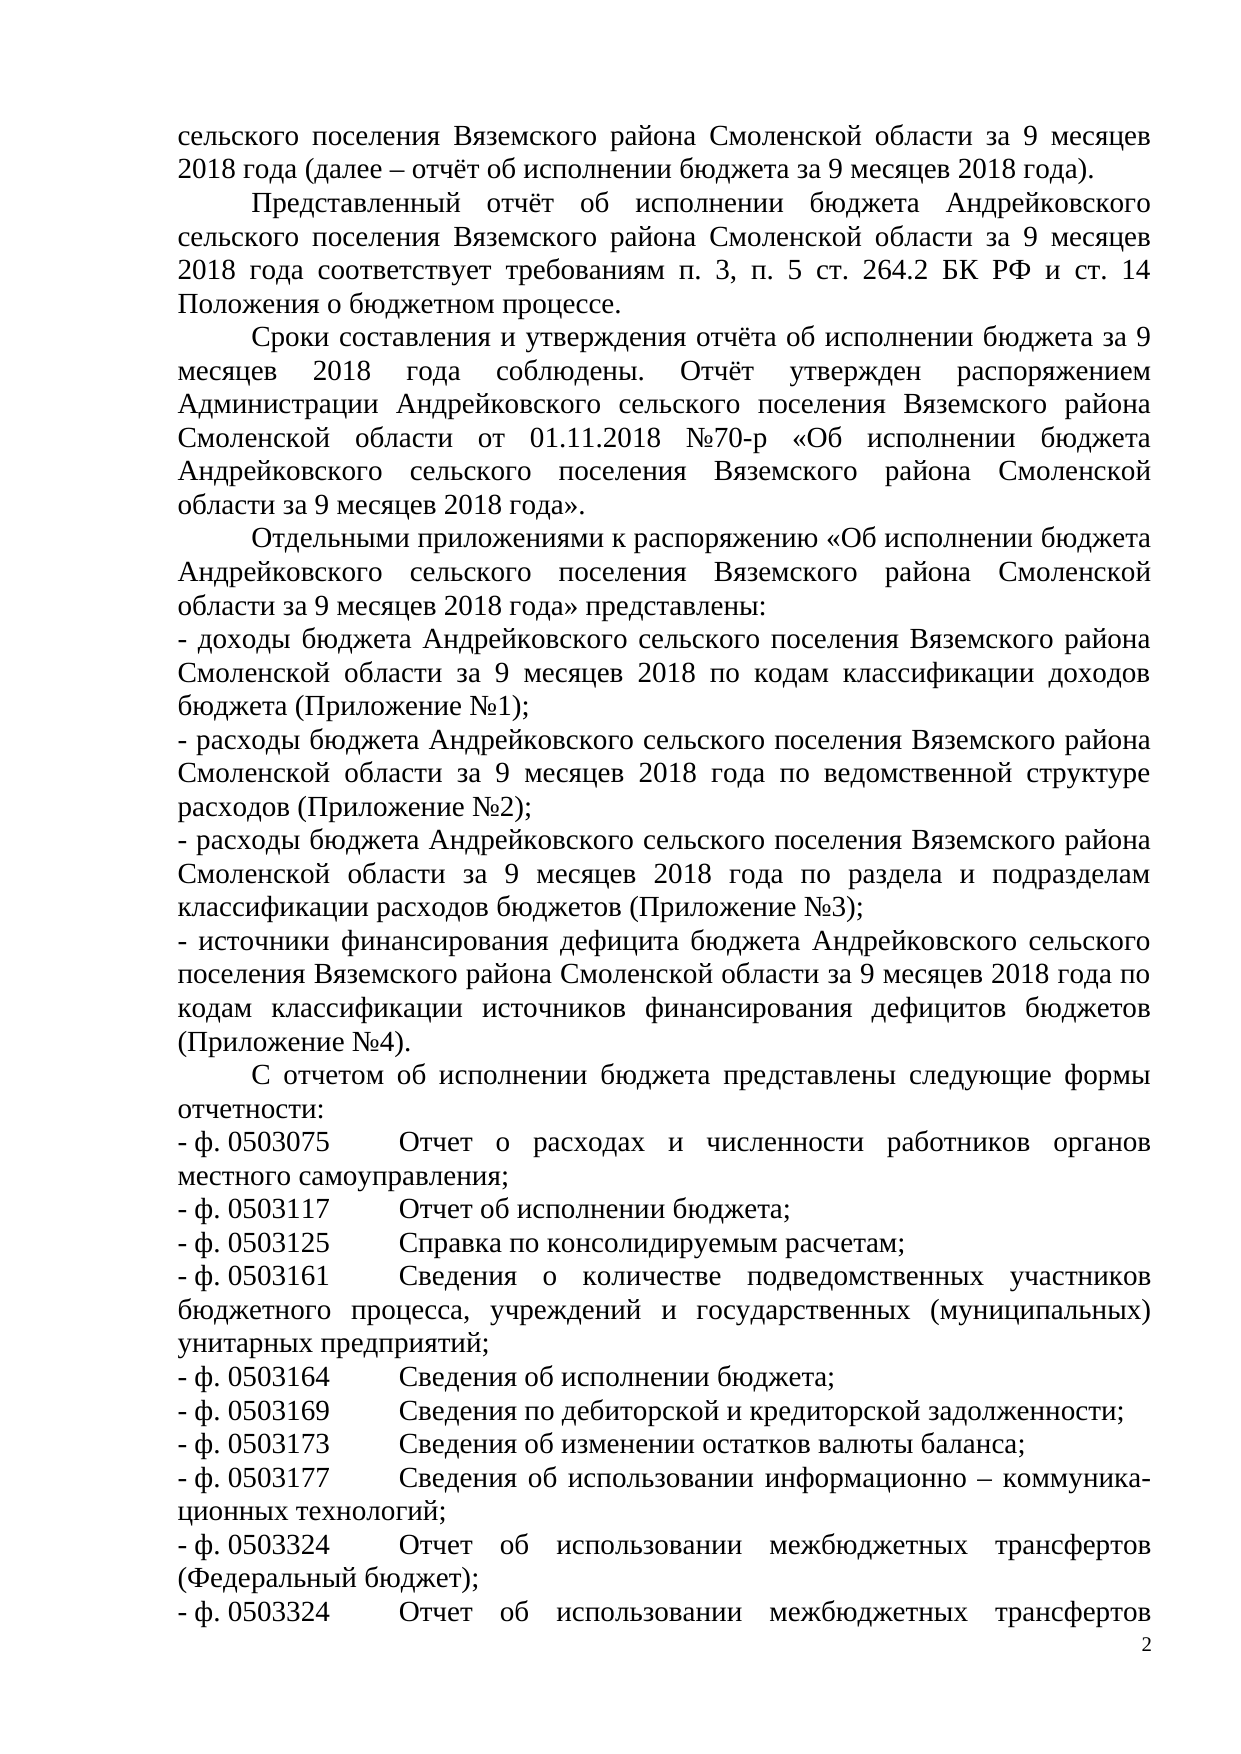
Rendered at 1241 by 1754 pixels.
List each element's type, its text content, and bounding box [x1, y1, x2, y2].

text - ф. 0503164 Сведения об исполнении бюджета; [177, 1359, 1152, 1393]
text - ф. 0503173 Сведения об изменении остатков валюты баланса; [177, 1426, 1152, 1460]
text - ф. 0503177 Сведения об использовании информационно – коммуника-ционных технологий; [177, 1460, 1152, 1527]
text - доходы бюджета Андрейковского сельского поселения Вяземского района Смоленской области за 9 месяцев 2018 по кодам классификации доходов бюджета (Приложение №1); [177, 621, 1152, 722]
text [177, 1594, 1152, 1627]
text Отдельными приложениями к распоряжению «Об исполнении бюджета Андрейковского сельского поселения Вяземского района Смоленской области за 9 месяцев 2018 года» представлены: [177, 521, 1152, 621]
text - ф. 0503169 Сведения по дебиторской и кредиторской задолженности; [177, 1393, 1152, 1426]
text Сроки составления и утверждения отчёта об исполнении бюджета за 9 месяцев 2018 года соблюдены. Отчёт утвержден распоряжением Администрации Андрейковского сельского поселения Вяземского района Смоленской области от 01.11.2018 №70-р «Об исполнении бюджета Андрейковского сельского поселения Вяземского района Смоленской области за 9 месяцев 2018 года». [177, 319, 1152, 521]
text Представленный отчёт об исполнении бюджета Андрейковского сельского поселения Вяземского района Смоленской области за 9 месяцев 2018 года соответствует требованиям п. 3, п. 5 ст. 264.2 БК РФ и ст. 14 Положения о бюджетном процессе. [177, 185, 1152, 319]
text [177, 118, 1152, 185]
text - ф. 0503125 Справка по консолидируемым расчетам; [177, 1225, 1152, 1258]
text - расходы бюджета Андрейковского сельского поселения Вяземского района Смоленской области за 9 месяцев 2018 года по ведомственной структуре расходов (Приложение №2); [177, 722, 1152, 822]
text - ф. 0503117 Отчет об исполнении бюджета; [177, 1191, 1152, 1225]
text - ф. 0503324 Отчет об использовании межбюджетных трансфертов (Федеральный бюджет); [177, 1527, 1152, 1594]
text - источники финансирования дефицита бюджета Андрейковского сельского поселения Вяземского района Смоленской области за 9 месяцев 2018 года по кодам классификации источников финансирования дефицитов бюджетов (Приложение №4). [177, 923, 1152, 1057]
text С отчетом об исполнении бюджета представлены следующие формы отчетности: [177, 1057, 1152, 1124]
text - расходы бюджета Андрейковского сельского поселения Вяземского района Смоленской области за 9 месяцев 2018 года по раздела и подразделам классификации расходов бюджетов (Приложение №3); [177, 822, 1152, 923]
text - ф. 0503075 Отчет о расходах и численности работников органов местного самоуправления; [177, 1124, 1152, 1191]
text - ф. 0503161 Сведения о количестве подведомственных участников бюджетного процесса, учреждений и государственных (муниципальных) унитарных предприятий; [177, 1258, 1152, 1359]
